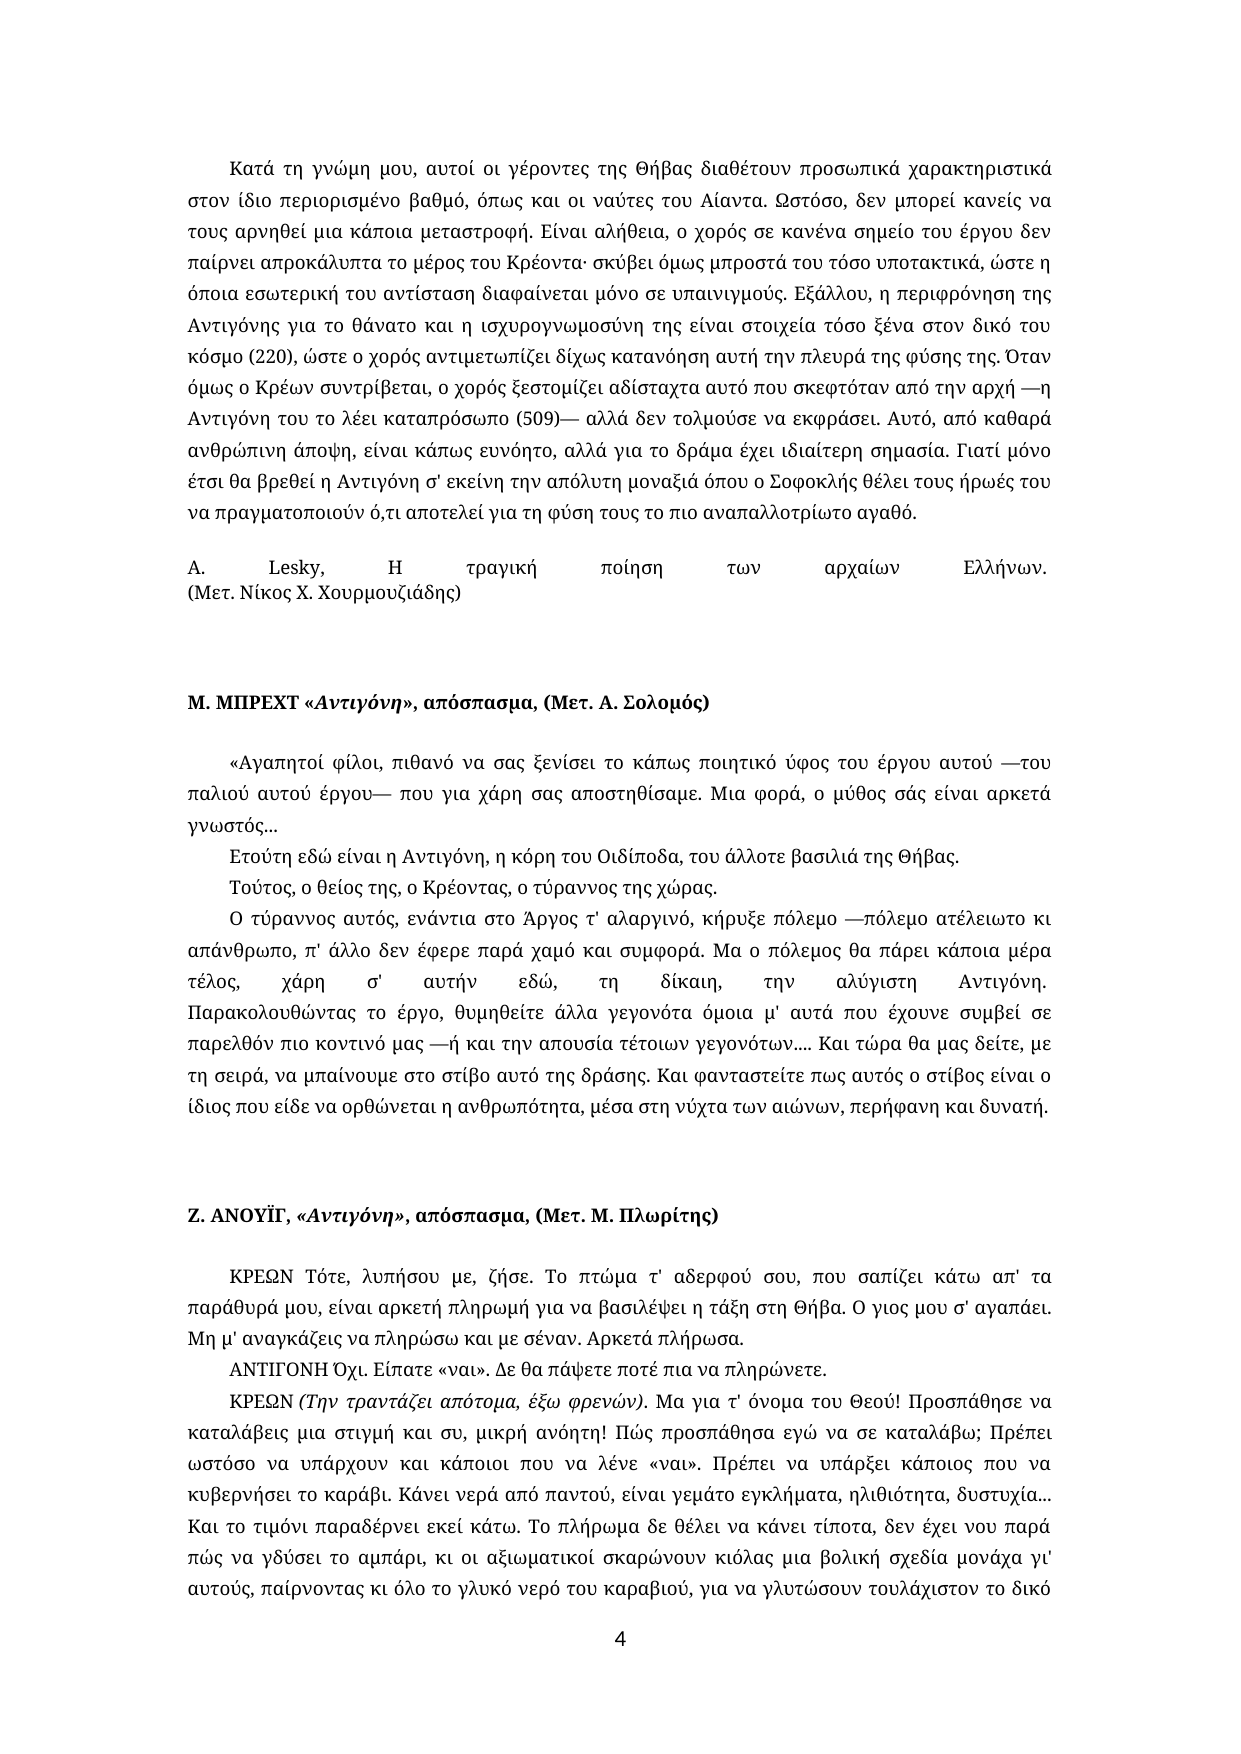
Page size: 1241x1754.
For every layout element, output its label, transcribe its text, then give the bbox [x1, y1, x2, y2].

text Ζ. ANOYΪΓ, «Αντιγόνη», απόσπασμα, (Μετ. Μ. Πλωρίτης) [187, 1203, 1053, 1228]
text Μ. ΜΠΡΕΧΤ «Αντιγόνη», απόσπασμα, (Μετ. Α. Σολομός) [187, 689, 1053, 714]
text ΑΝΤΙΓΟΝΗ Όχι. Είπατε «ναι». Δε θα πάψετε ποτέ πια να πληρώνετε. [187, 1351, 1053, 1382]
text ΚΡΕΩΝ Τότε, λυπήσου με, ζήσε. Το πτώμα τ' αδερφού σου, που σαπίζει κάτω απ' τα παράθυρά μου, είναι αρκετή πληρωμή για να βασιλέψει η τάξη στη Θήβα. Ο γιος μου σ' αγαπάει. Μη μ' αναγκάζεις να πληρώσω και με σέναν. Αρκετά πλήρωσα. [187, 1257, 1053, 1351]
text Α. Lesky, Η τραγική ποίηση των αρχαίων Ελλήνων. (Μετ. Νίκος Χ. Χουρμουζιάδης) [187, 554, 1053, 605]
text «Αγαπητοί φίλοι, πιθανό να σας ξενίσει το κάπως ποιητικό ύφος του έργου αυτού —του παλιού αυτού έργου— που για χάρη σας αποστηθίσαμε. Μια φορά, ο μύθος σάς είναι αρκετά γνωστός... [187, 744, 1053, 837]
text Κατά τη γνώμη μου, αυτοί οι γέροντες της Θήβας διαθέτουν προσωπικά χαρακτηριστικά στον ίδιο περιορισμένο βαθμό, όπως και οι ναύτες του Αίαντα. Ωστόσο, δεν μπορεί κανείς να τους αρνηθεί μια κάποια μεταστροφή. Είναι αλήθεια, ο χορός σε κανένα σημείο του έργου δεν παίρνει απροκάλυπτα το μέρος του Κρέοντα· σκύβει όμως μπροστά του τόσο υποτακτικά, ώστε η όποια εσωτερική του αντίσταση διαφαίνεται μόνο σε υπαινιγμούς. Εξάλλου, η περιφρόνηση της Αντιγόνης για το θάνατο και η ισχυρογνωμοσύνη της είναι στοιχεία τόσο ξένα στον δικό του κόσμο (220), ώστε ο χορός αντιμετωπίζει δίχως κατανόηση αυτή την πλευρά της φύσης της. Όταν όμως ο Κρέων συντρίβεται, ο χορός ξεστομίζει αδίσταχτα αυτό που σκεφτόταν από την αρχή —η Αντιγόνη του το λέει καταπρόσωπο (509)— αλλά δεν τολμούσε να εκφράσει. Αυτό, από καθαρά ανθρώπινη άποψη, είναι κάπως ευνόητο, αλλά για το δράμα έχει ιδιαίτερη σημασία. Γιατί μόνο έτσι θα βρεθεί η Αντιγόνη σ' εκείνη την απόλυτη μοναξιά όπου ο Σοφοκλής θέλει τους ήρωές του να πραγματοποιούν ό,τι αποτελεί για τη φύση τους το πιο αναπαλλοτρίωτο αγαθό. [187, 150, 1053, 525]
text Τούτος, ο θείος της, ο Κρέοντας, ο τύραννος της χώρας. [187, 869, 1053, 900]
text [187, 1382, 1053, 1601]
text Ετούτη εδώ είναι η Αντιγόνη, η κόρη του Οιδίποδα, του άλλοτε βασιλιά της Θήβας. [187, 837, 1053, 869]
text Ο τύραννος αυτός, ενάντια στο Άργος τ' αλαργινό, κήρυξε πόλεμο —πόλεμο ατέλειωτο κι απάνθρωπο, π' άλλο δεν έφερε παρά χαμό και συμφορά. Μα ο πόλεμος θα πάρει κάποια μέρα τέλος, χάρη σ' αυτήν εδώ, τη δίκαιη, την αλύγιστη Αντιγόνη. Παρακολουθώντας το έργο, θυμηθείτε άλλα γεγονότα όμοια μ' αυτά που έχουνε συμβεί σε παρελθόν πιο κοντινό μας —ή και την απουσία τέτοιων γεγονότων.... Και τώρα θα μας δείτε, με τη σειρά, να μπαίνουμε στο στίβο αυτό της δράσης. Και φανταστείτε πως αυτός ο στίβος είναι ο ίδιος που είδε να ορθώνεται η ανθρωπότητα, μέσα στη νύχτα των αιώνων, περήφανη και δυνατή. [187, 900, 1053, 1119]
